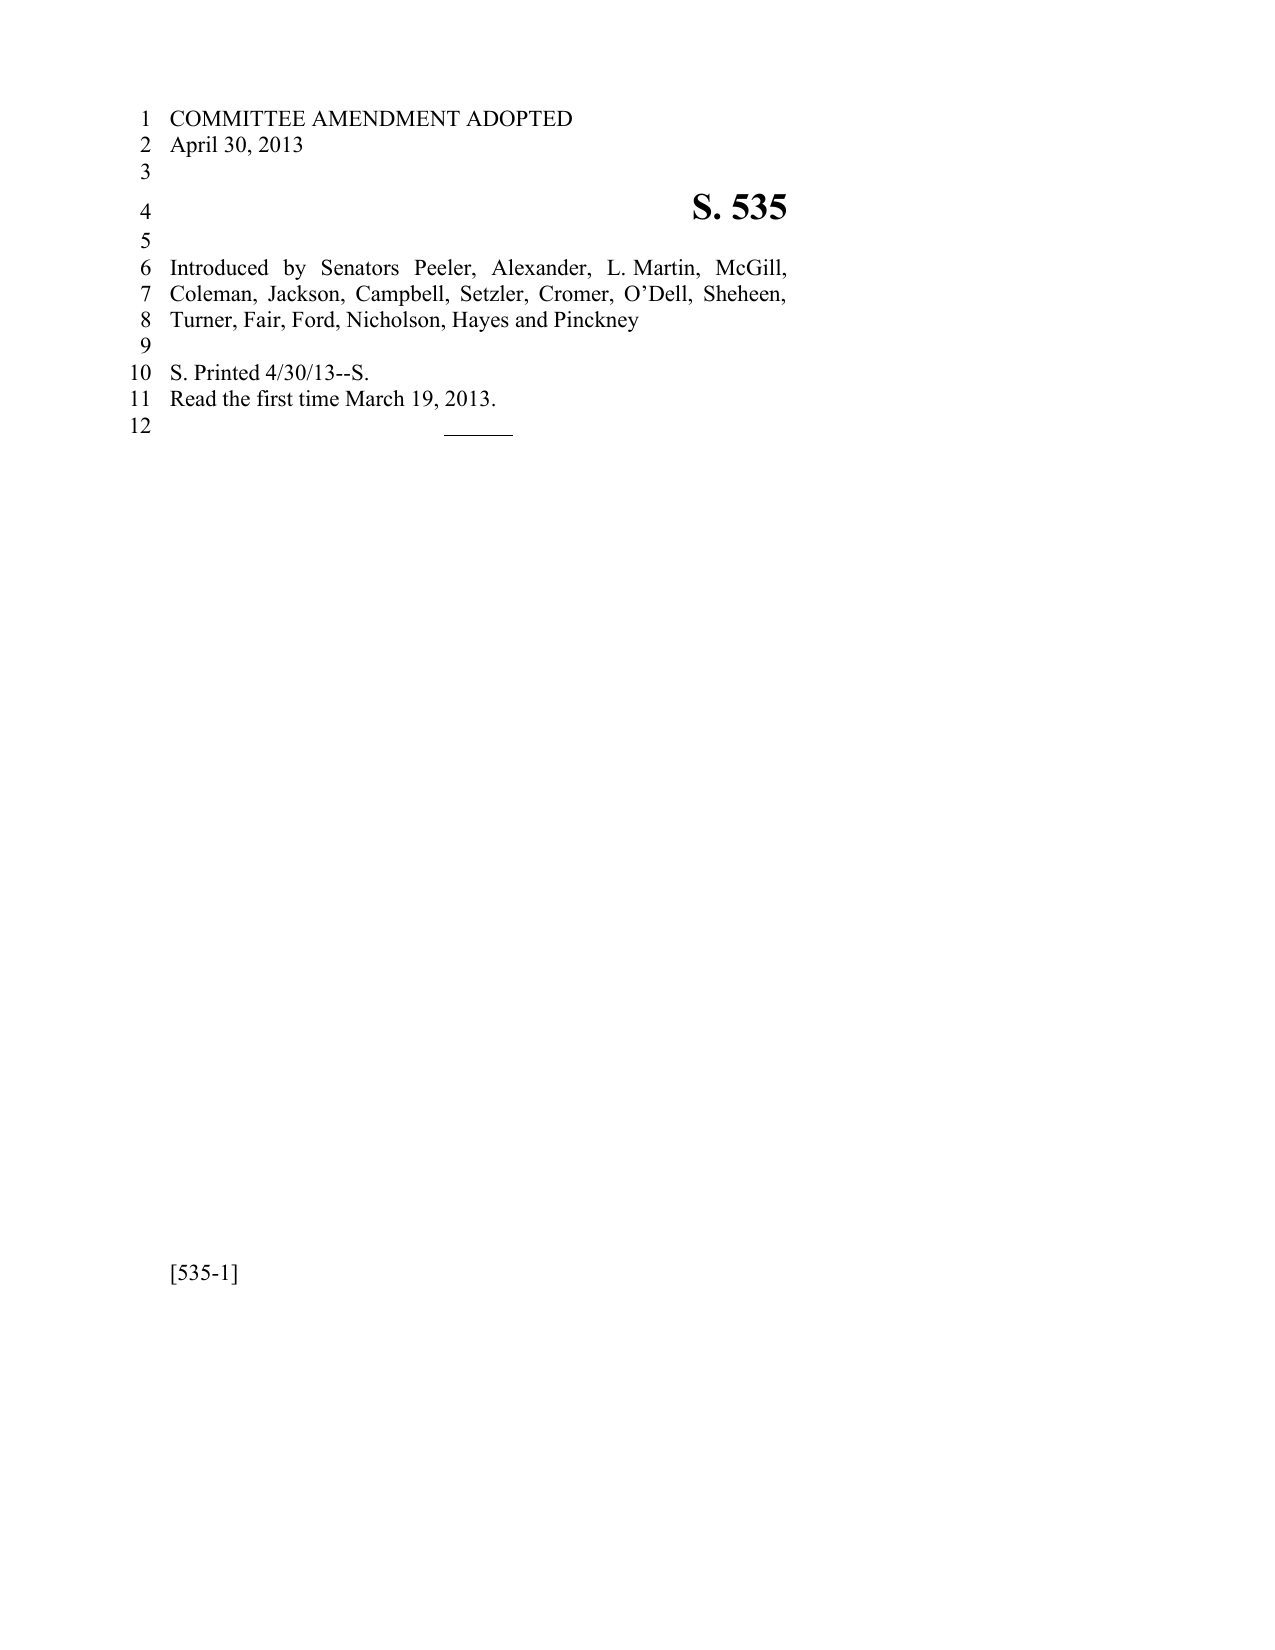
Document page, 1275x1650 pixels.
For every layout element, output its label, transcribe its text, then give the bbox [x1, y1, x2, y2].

text S. Printed 4/30/13--S. [169, 359, 787, 385]
text Read the first time March 19, 2013. [169, 385, 787, 412]
text Introduced by Senators Peeler, Alexander, L. Martin, McGill, Coleman, Jackson, Campbell, Setzler, Cromer, O’Dell, Sheheen, Turner, Fair, Ford, Nicholson, Hayes and Pinckney [169, 253, 787, 333]
text S. 535 [169, 184, 787, 227]
text COMMITTEE AMENDMENT ADOPTED [169, 105, 787, 131]
text April 30, 2013 [169, 131, 787, 158]
